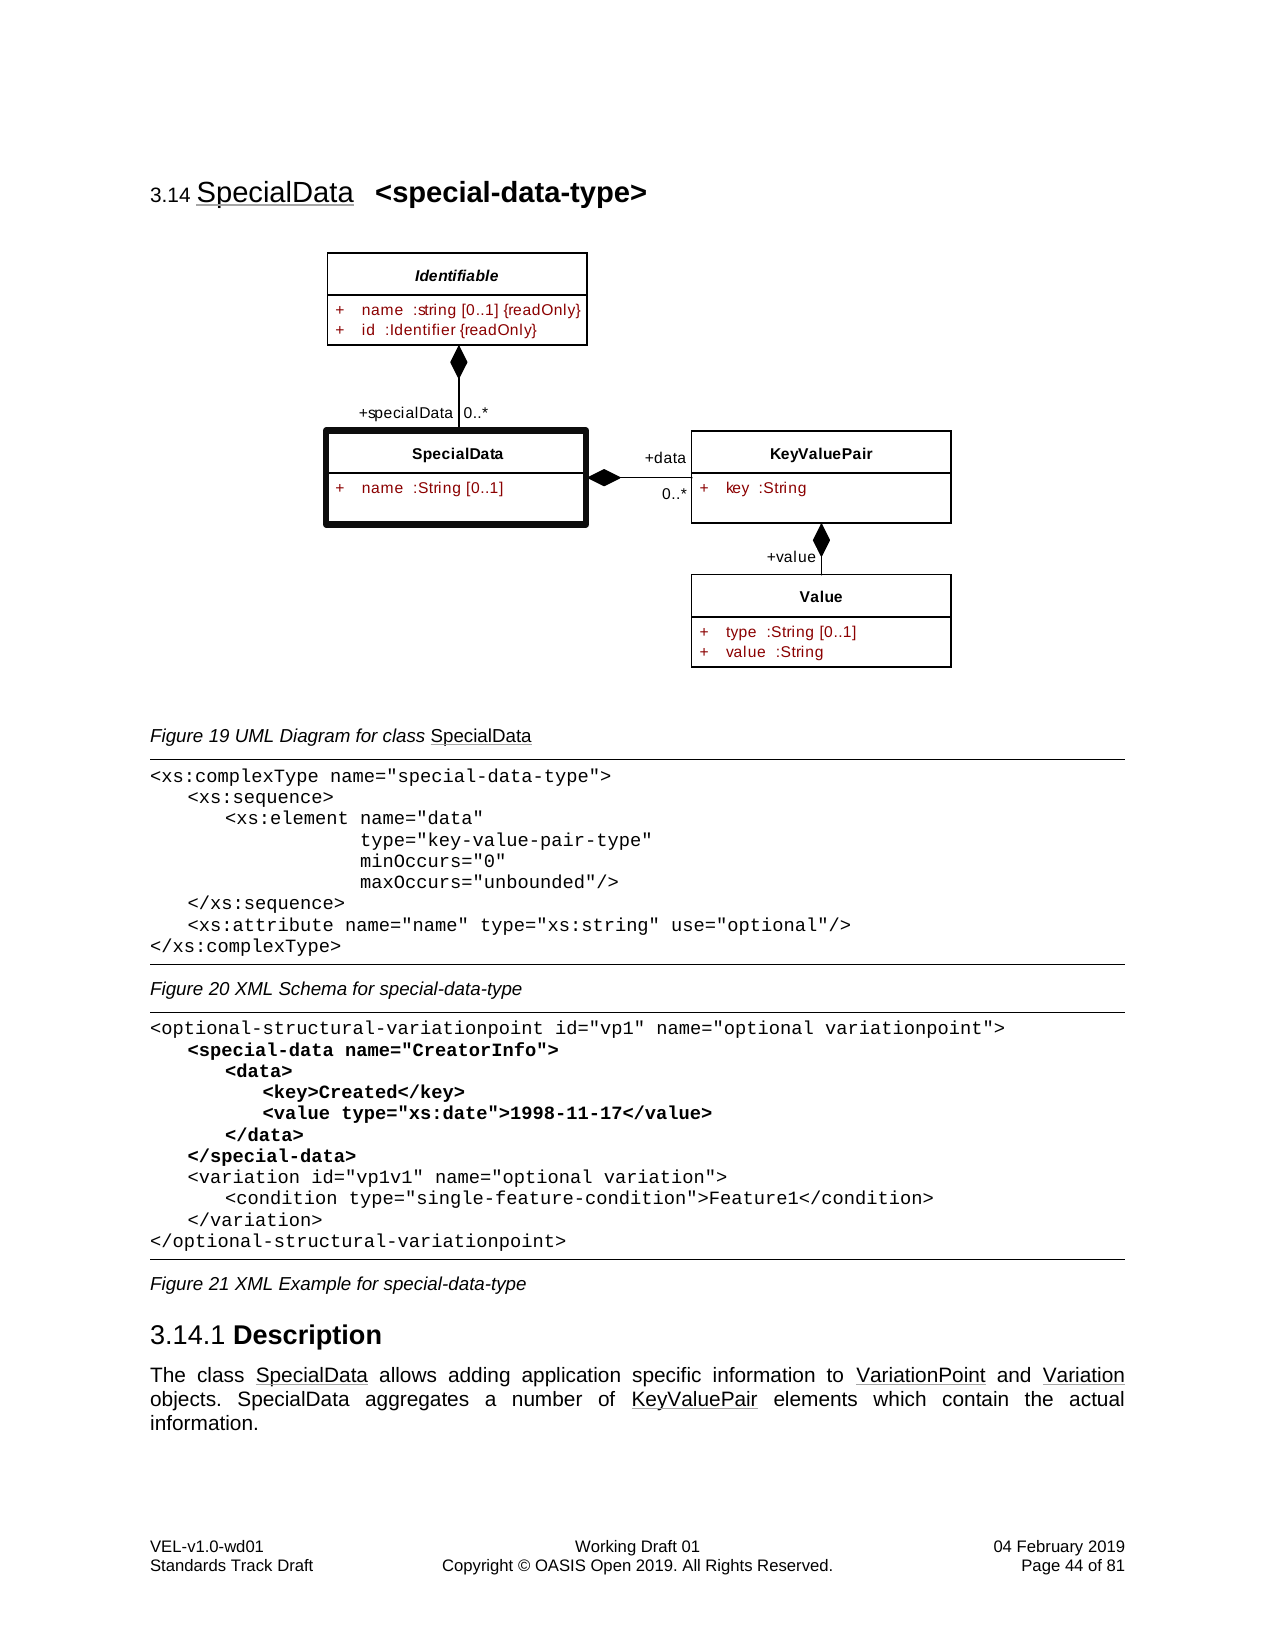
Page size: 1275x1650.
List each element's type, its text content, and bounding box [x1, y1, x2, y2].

text </data> [150, 1125, 1125, 1147]
text Figure 21 XML Example for special-data-type [150, 1273, 1125, 1294]
text <variation id="vp1v1" name="optional variation"> [150, 1168, 1125, 1189]
text Figure 19 UML Diagram for class SpecialData [150, 725, 1125, 747]
text </xs:complexType> [150, 929, 1125, 964]
text <xs:sequence> [150, 788, 1125, 809]
text <value type="xs:date">1998-11-17</value> [150, 1104, 1125, 1125]
text minOccurs="0" [150, 852, 1125, 873]
text <key>Created</key> [150, 1083, 1125, 1104]
text Figure 20 XML Schema for special-data-type [150, 978, 1125, 999]
text <special-data name="CreatorInfo"> [150, 1040, 1125, 1062]
text </variation> [150, 1210, 1125, 1224]
text </special-data> [150, 1147, 1125, 1168]
text <optional-structural-variationpoint id="vp1" name="optional variationpoint"> [150, 1013, 1125, 1040]
text <xs:element name="data" [150, 809, 1125, 830]
text <xs:attribute name="name" type="xs:string" use="optional"/> [150, 915, 1125, 929]
text <xs:complexType name="special-data-type"> [150, 760, 1125, 788]
text </xs:sequence> [150, 894, 1125, 915]
text <data> [150, 1062, 1125, 1083]
text </optional-structural-variationpoint> [150, 1224, 1125, 1259]
subtitle Description [150, 1319, 1125, 1350]
subtitle SpecialData <special-data-type> [150, 175, 1125, 208]
text The class SpecialData allows adding application specific information to VariationPoint and Variation objects. SpecialData aggregates a number of KeyValuePair elements which contain the actual information. [150, 1363, 1125, 1435]
text maxOccurs="unbounded"/> [150, 873, 1125, 894]
text type="key-value-pair-type" [150, 830, 1125, 852]
text <condition type="single-feature-condition">Feature1</condition> [150, 1189, 1125, 1210]
